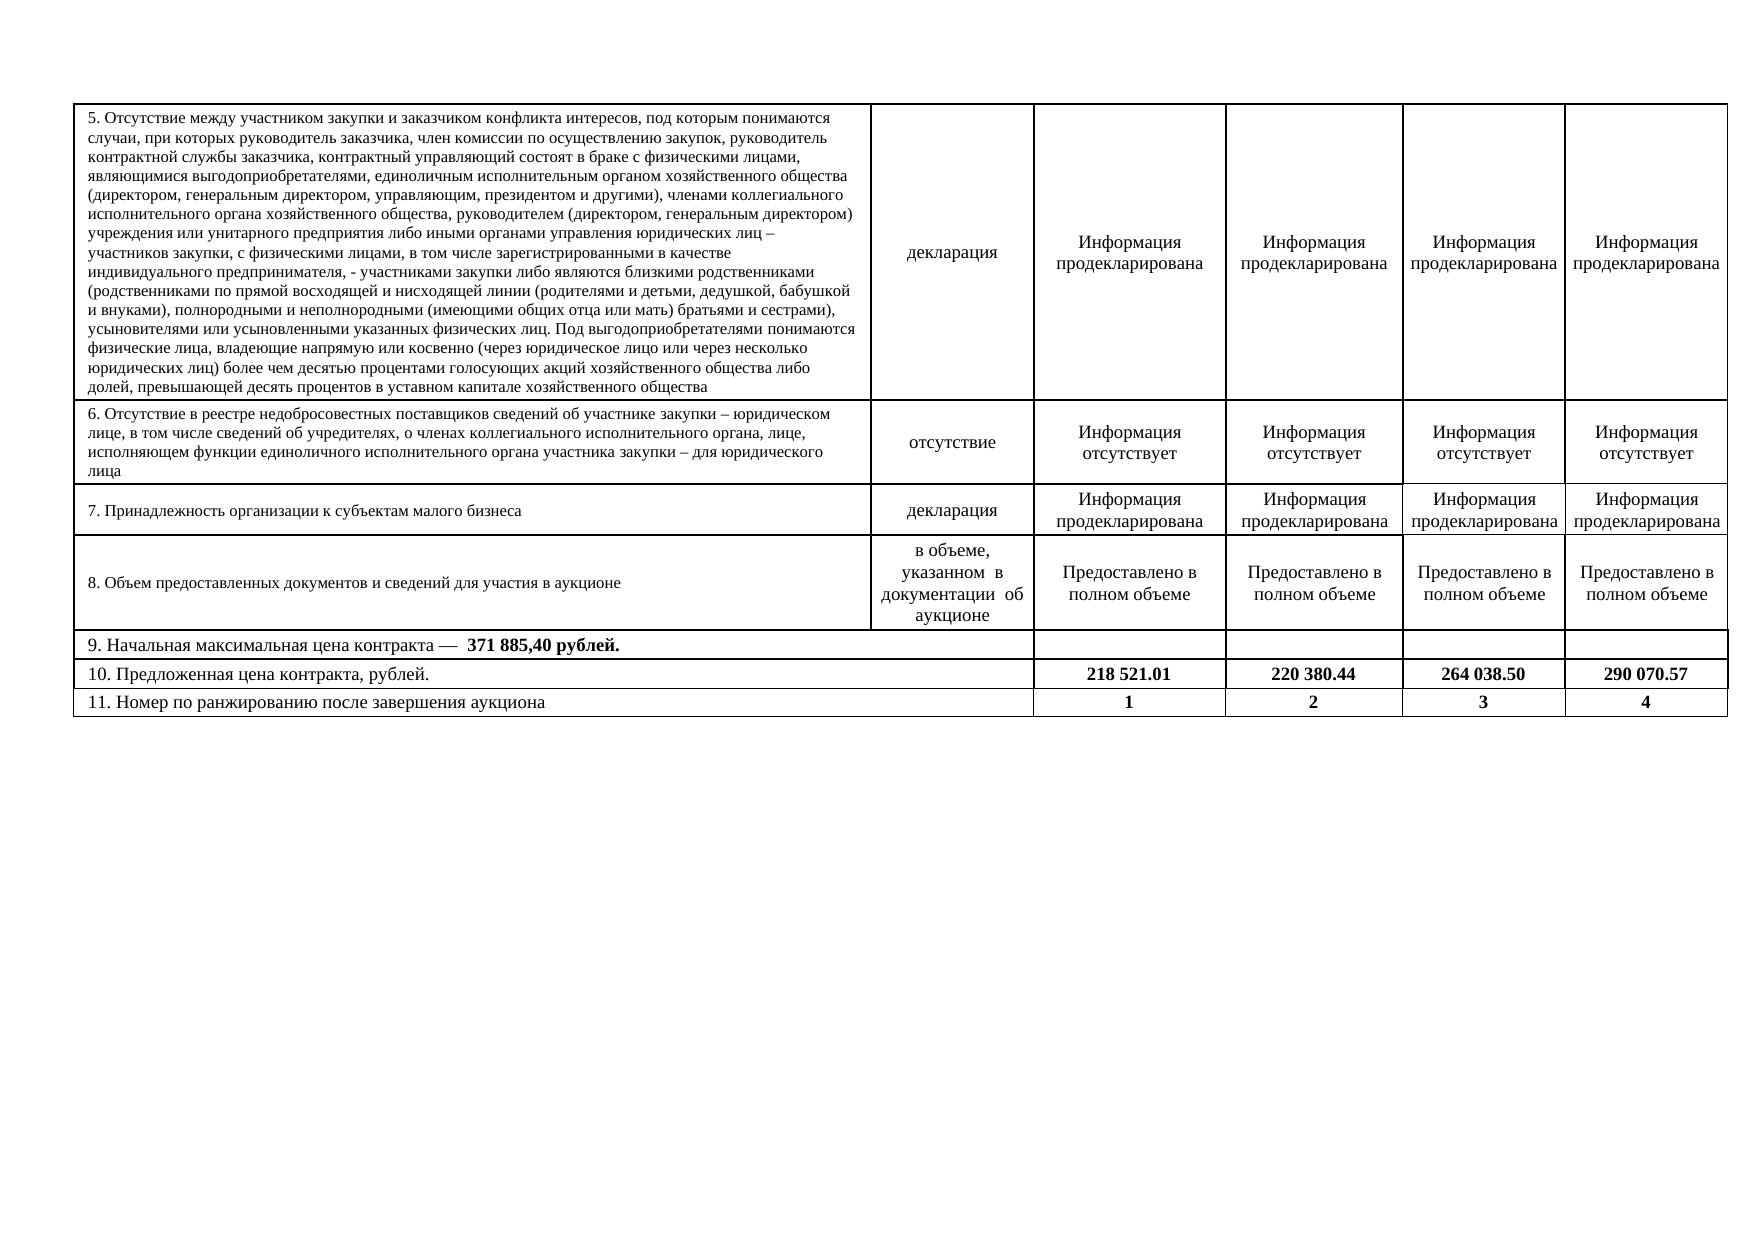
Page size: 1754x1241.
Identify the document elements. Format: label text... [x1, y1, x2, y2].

table_cell Предоставлено в полном объеме [1566, 535, 1727, 628]
table_cell 10. Предложенная цена контракта, рублей. [75, 660, 1033, 687]
table_cell 4 [1566, 689, 1727, 716]
table_cell 11. Номер по ранжированию после завершения аукциона [74, 689, 1033, 716]
table_cell 6. Отсутствие в реестре недобросовестных поставщиков сведений об участнике закупки – юридическом лице, в том числе сведений об учредителях, о членах коллегиального исполнительного органа, лице, исполняющем функции единоличного исполнительного органа участника закупки – для юридического лица [75, 401, 870, 483]
table_cell Информация продекларирована [1227, 485, 1402, 534]
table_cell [1035, 105, 1225, 399]
table_cell 218 521.01 [1035, 660, 1225, 687]
table_cell отсутствие [872, 401, 1033, 483]
table_cell Информация отсутствует [1035, 401, 1225, 483]
table_cell 8. Объем предоставленных документов и сведений для участия в аукционе [75, 536, 870, 628]
table_cell 2 [1226, 689, 1402, 716]
table_cell декларация [872, 105, 1033, 399]
table_cell Информация отсутствует [1227, 401, 1402, 483]
table_cell 7. Принадлежность организации к субъектам малого бизнеса [75, 485, 870, 534]
table_cell 3 [1403, 689, 1565, 716]
table_cell Предоставлено в полном объеме [1227, 536, 1402, 628]
table_cell [1404, 631, 1564, 658]
table_cell 264 038.50 [1404, 660, 1564, 687]
table_cell 5. Отсутствие между участником закупки и заказчиком конфликта интересов, под которым понимаются случаи, при которых руководитель заказчика, член комиссии по осуществлению закупок, руководитель контрактной службы заказчика, контрактный управляющий состоят в браке с физическими лицами, являющимися выгодоприобретателями, единоличным исполнительным органом хозяйственного общества (директором, генеральным директором, управляющим, президентом и другими), членами коллегиального исполнительного органа хозяйственного общества, руководителем (директором, генеральным директором) учреждения или унитарного предприятия либо иными органами управления юридических лиц – участников закупки, с физическими лицами, в том числе зарегистрированными в качестве индивидуального предпринимателя, - участниками закупки либо являются близкими родственниками (родственниками по прямой восходящей и нисходящей линии (родителями и детьми, дедушкой, бабушкой и внуками), полнородными и неполнородными (имеющими общих отца или мать) братьями и сестрами), усыновителями или усыновленными указанных физических лиц. Под выгодоприобретателями понимаются физические лица, владеющие напрямую или косвенно (через юридическое лицо или через несколько юридических лиц) более чем десятью процентами голосующих акций хозяйственного общества либо долей, превышающей десять процентов в уставном капитале хозяйственного общества [75, 105, 870, 399]
table_cell [1035, 631, 1225, 658]
table_cell Информация продекларирована [1566, 484, 1727, 534]
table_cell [1566, 105, 1727, 399]
table_cell Информация продекларирована [1035, 485, 1225, 534]
table_cell Предоставлено в полном объеме [1035, 536, 1225, 628]
table_cell Предоставлено в полном объеме [1404, 535, 1564, 628]
table_cell Информация продекларирована [1403, 484, 1565, 534]
table_cell [1566, 631, 1727, 658]
table_cell Информация отсутствует [1566, 401, 1727, 483]
table_cell Информация отсутствует [1404, 401, 1564, 483]
table_cell в объеме, указанном в документации об аукционе [872, 536, 1033, 628]
table_cell 220 380.44 [1227, 660, 1402, 687]
table_cell 9. Начальная максимальная цена контракта — 371 885,40 рублей. [75, 631, 1033, 658]
table_cell 290 070.57 [1566, 660, 1727, 687]
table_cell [1404, 105, 1564, 399]
table_cell [1227, 631, 1402, 658]
table_cell декларация [872, 485, 1033, 534]
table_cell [1227, 105, 1402, 399]
table_cell 1 [1034, 689, 1225, 716]
